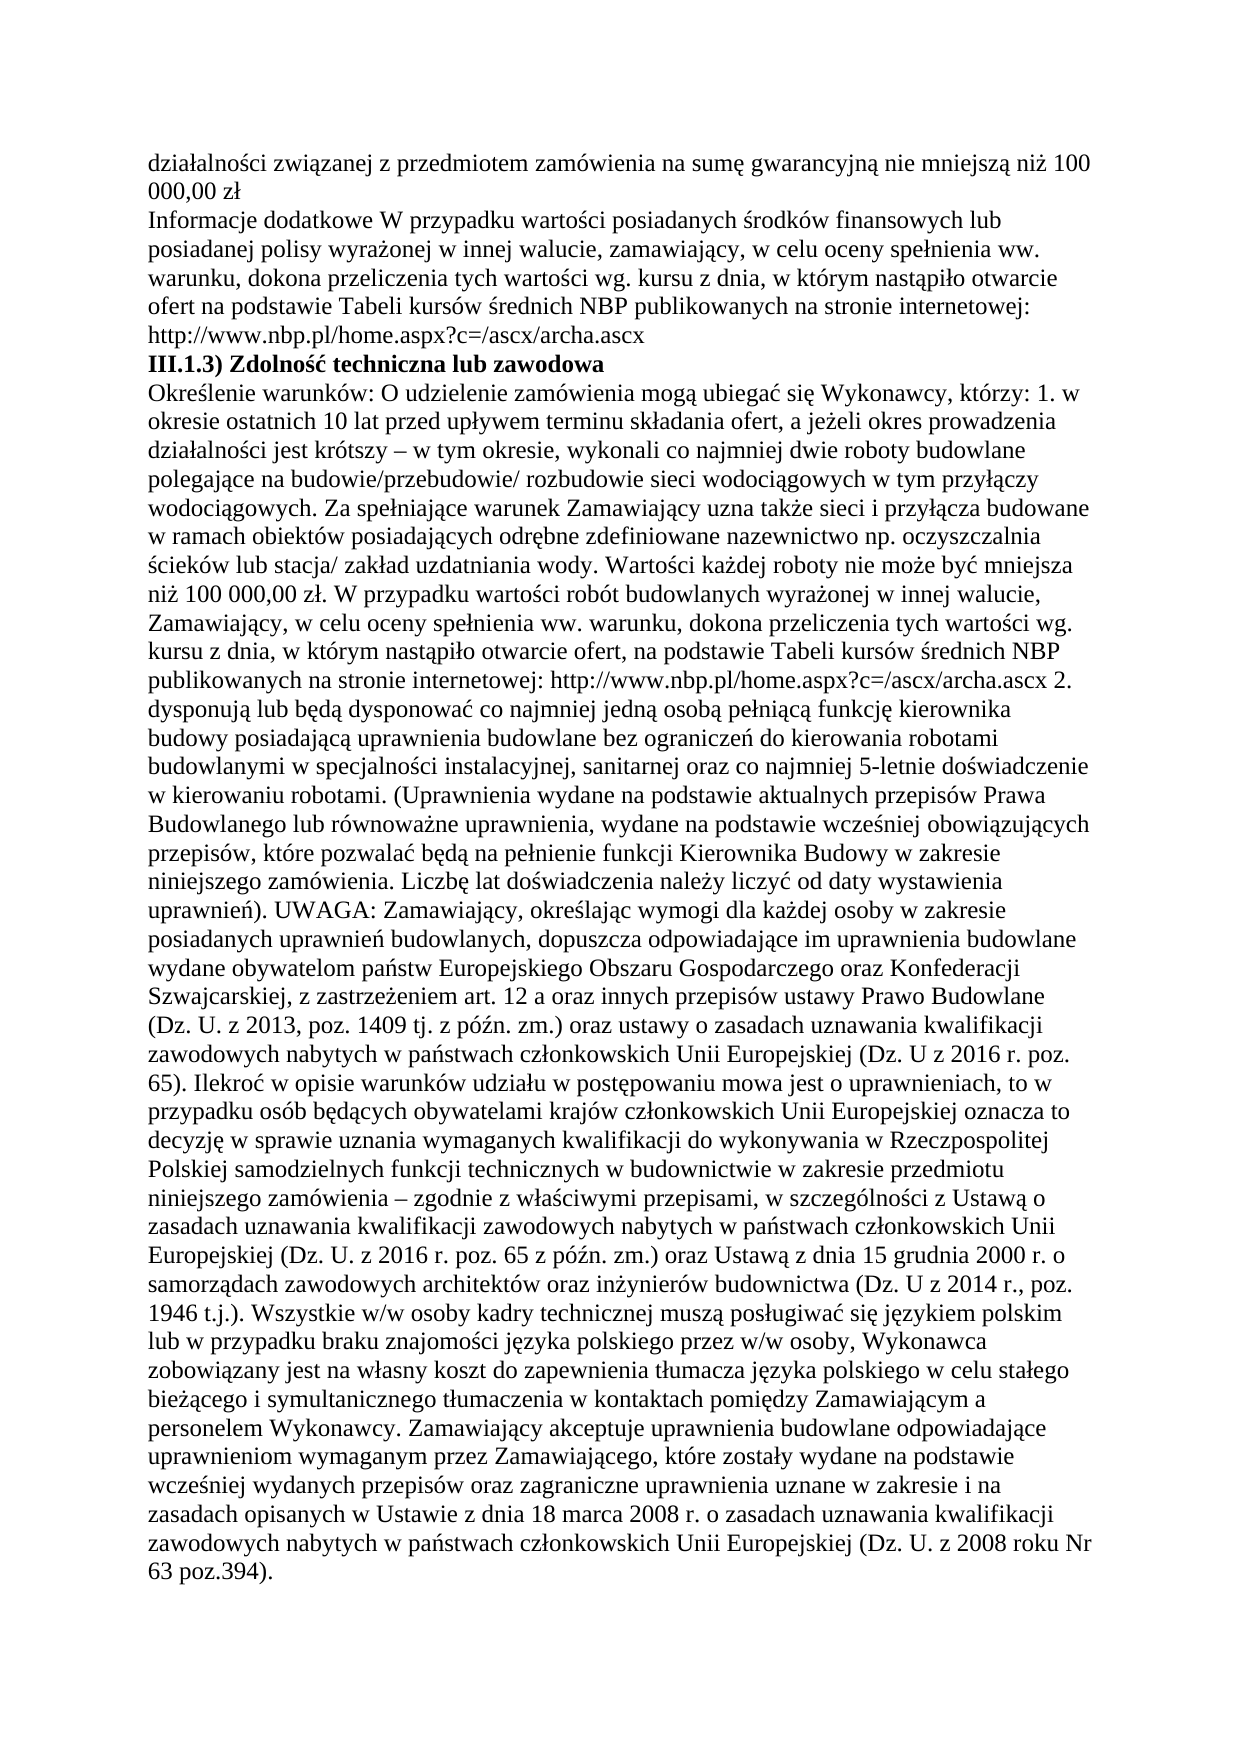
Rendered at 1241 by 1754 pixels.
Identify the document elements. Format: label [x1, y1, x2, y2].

text [148, 148, 1093, 1585]
